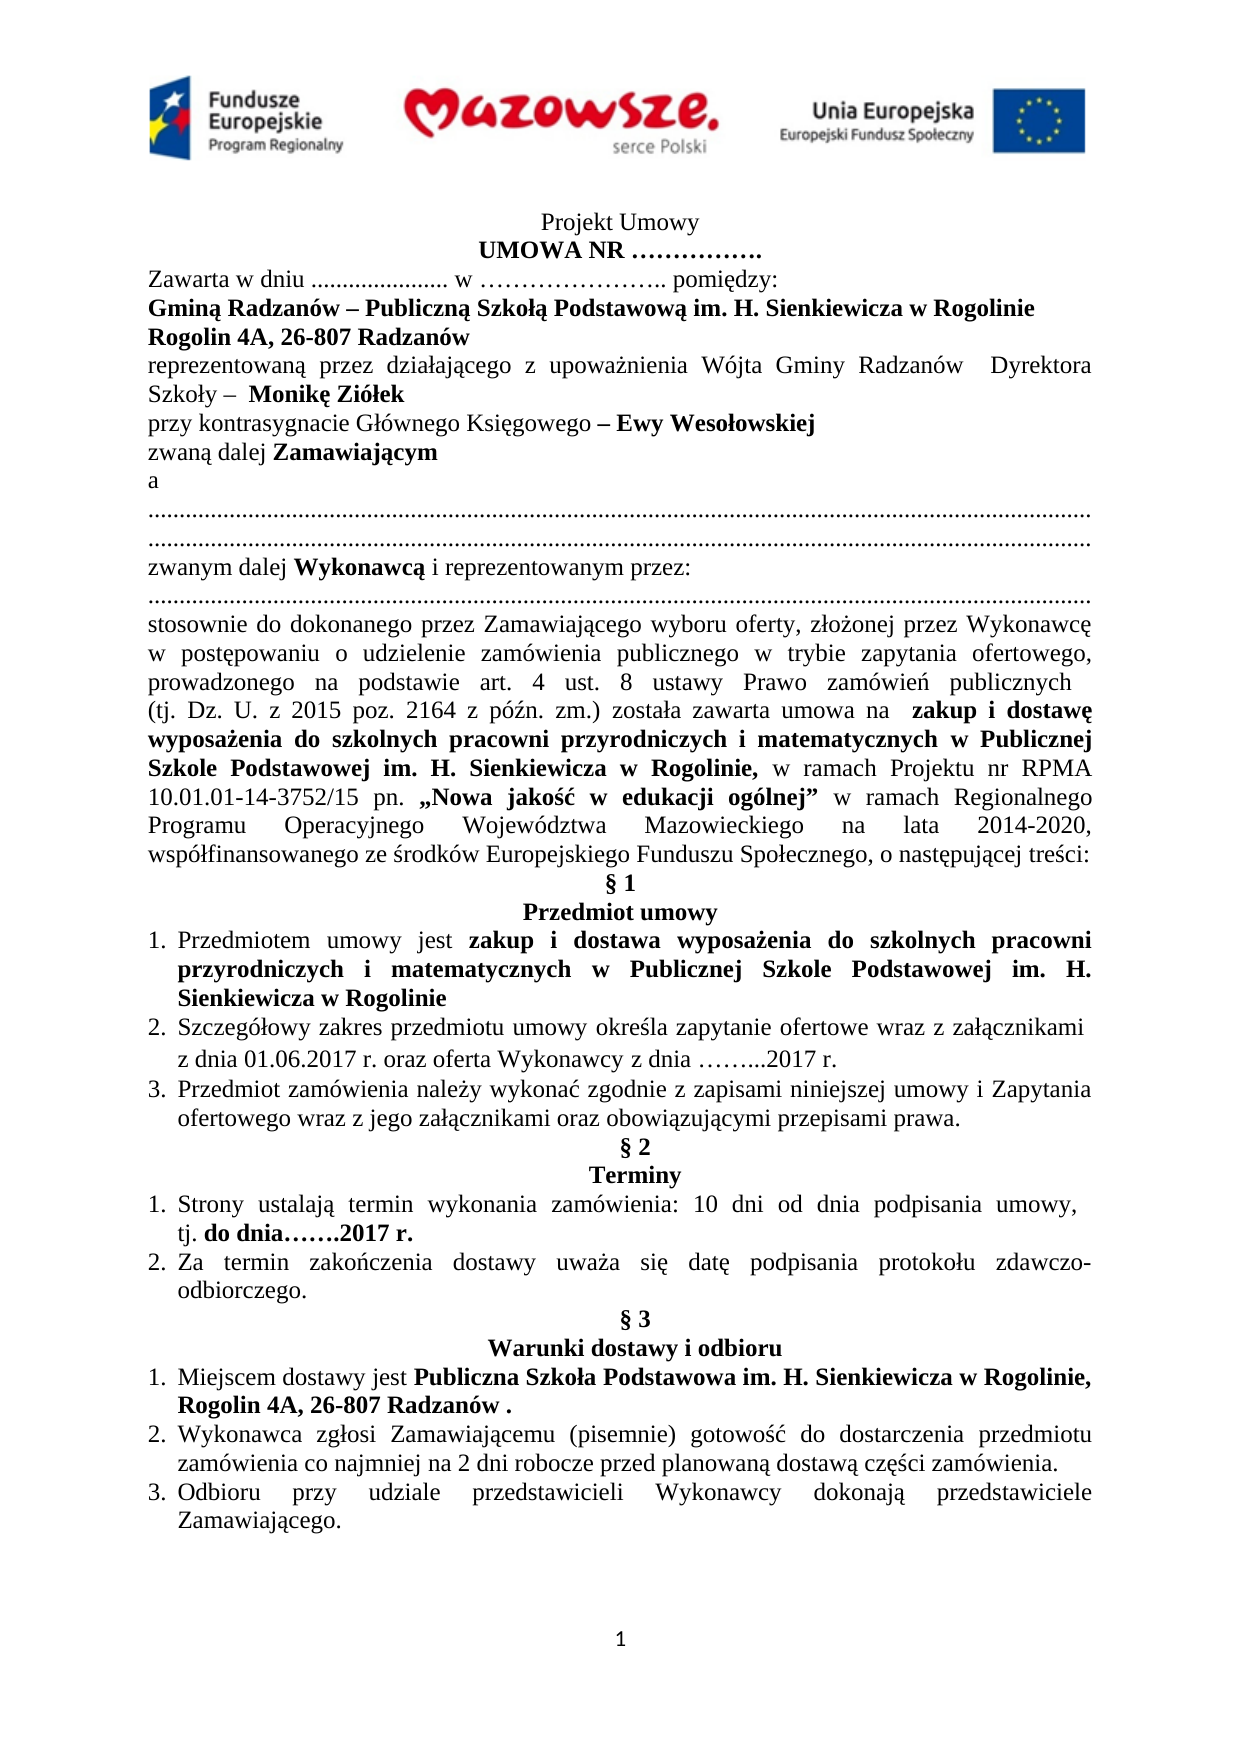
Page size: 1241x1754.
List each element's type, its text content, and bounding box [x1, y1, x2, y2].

text Rogolin 4A, 26-807 Radzanów [148, 322, 1093, 351]
text Projekt Umowy [148, 207, 1093, 236]
picture [147, 73, 1093, 179]
list Terminy [177, 1160, 1093, 1189]
text przy kontrasygnacie Głównego Księgowego – Ewy Wesołowskiej [148, 408, 1093, 437]
list Szczegółowy zakres przedmiotu umowy określa zapytanie ofertowe wraz z załącznikami z dnia 01.06.2017 r. oraz oferta Wykonawcy z dnia ……...2017 r. [148, 1012, 1093, 1074]
list Przedmiotem umowy jest zakup i dostawa wyposażenia do szkolnych pracowni przyrodniczych i matematycznych w Publicznej Szkole Podstawowej im. H. Sienkiewicza w Rogolinie [148, 926, 1093, 1012]
text .............................................................................................................................................................................................................................................................................................................. [148, 494, 1093, 552]
text zwanym dalej Wykonawcą i reprezentowanym przez: [148, 552, 1093, 581]
text UMOWA NR ……………. [148, 236, 1093, 264]
list Wykonawca zgłosi Zamawiającemu (pisemnie) gotowość do dostarczenia przedmiotu zamówienia co najmniej na 2 dni robocze przed planowaną dostawą części zamówienia. [148, 1419, 1093, 1477]
text Gminą Radzanów – Publiczną Szkołą Podstawową im. H. Sienkiewicza w Rogolinie [148, 293, 1093, 322]
text a [148, 466, 1093, 494]
text zwaną dalej Zamawiającym [148, 437, 1093, 466]
list Strony ustalają termin wykonania zamówienia: 10 dni od dnia podpisania umowy, tj. do dnia…….2017 r. [148, 1189, 1093, 1247]
list Za termin zakończenia dostawy uważa się datę podpisania protokołu zdawczo-odbiorczego. [148, 1247, 1093, 1304]
text Zawarta w dniu ...................... w ………………….. pomiędzy: [148, 264, 1093, 293]
list Przedmiot zamówienia należy wykonać zgodnie z zapisami niniejszej umowy i Zapytania ofertowego wraz z jego załącznikami oraz obowiązującymi przepisami prawa. [148, 1074, 1093, 1132]
list Miejscem dostawy jest Publiczna Szkoła Podstawowa im. H. Sienkiewicza w Rogolinie, Rogolin 4A, 26-807 Radzanów . [148, 1362, 1093, 1419]
text reprezentowaną przez działającego z upoważnienia Wójta Gminy Radzanów Dyrektora Szkoły – Monikę Ziółek [148, 351, 1093, 408]
text ....................................................................................................................................................... [148, 581, 1093, 609]
list § 3 [177, 1304, 1093, 1333]
text stosownie do dokonanego przez Zamawiającego wyboru oferty, złożonej przez Wykonawcę w postępowaniu o udzielenie zamówienia publicznego w trybie zapytania ofertowego, prowadzonego na podstawie art. 4 ust. 8 ustawy Prawo zamówień publicznych (tj. Dz. U. z 2015 poz. 2164 z późn. zm.) została zawarta umowa na zakup i dostawę wyposażenia do szkolnych pracowni przyrodniczych i matematycznych w Publicznej Szkole Podstawowej im. H. Sienkiewicza w Rogolinie, w ramach Projektu nr RPMA 10.01.01-14-3752/15 pn. „Nowa jakość w edukacji ogólnej” w ramach Regionalnego Programu Operacyjnego Województwa Mazowieckiego na lata 2014-2020, współfinansowanego ze środków Europejskiego Funduszu Społecznego, o następującej treści: [148, 609, 1093, 868]
list § 2 [177, 1132, 1093, 1160]
text § 1 [148, 868, 1093, 897]
list Warunki dostawy i odbioru [177, 1333, 1093, 1362]
text Przedmiot umowy [148, 897, 1093, 926]
list Odbioru przy udziale przedstawicieli Wykonawcy dokonają przedstawiciele Zamawiającego. [148, 1477, 1093, 1534]
